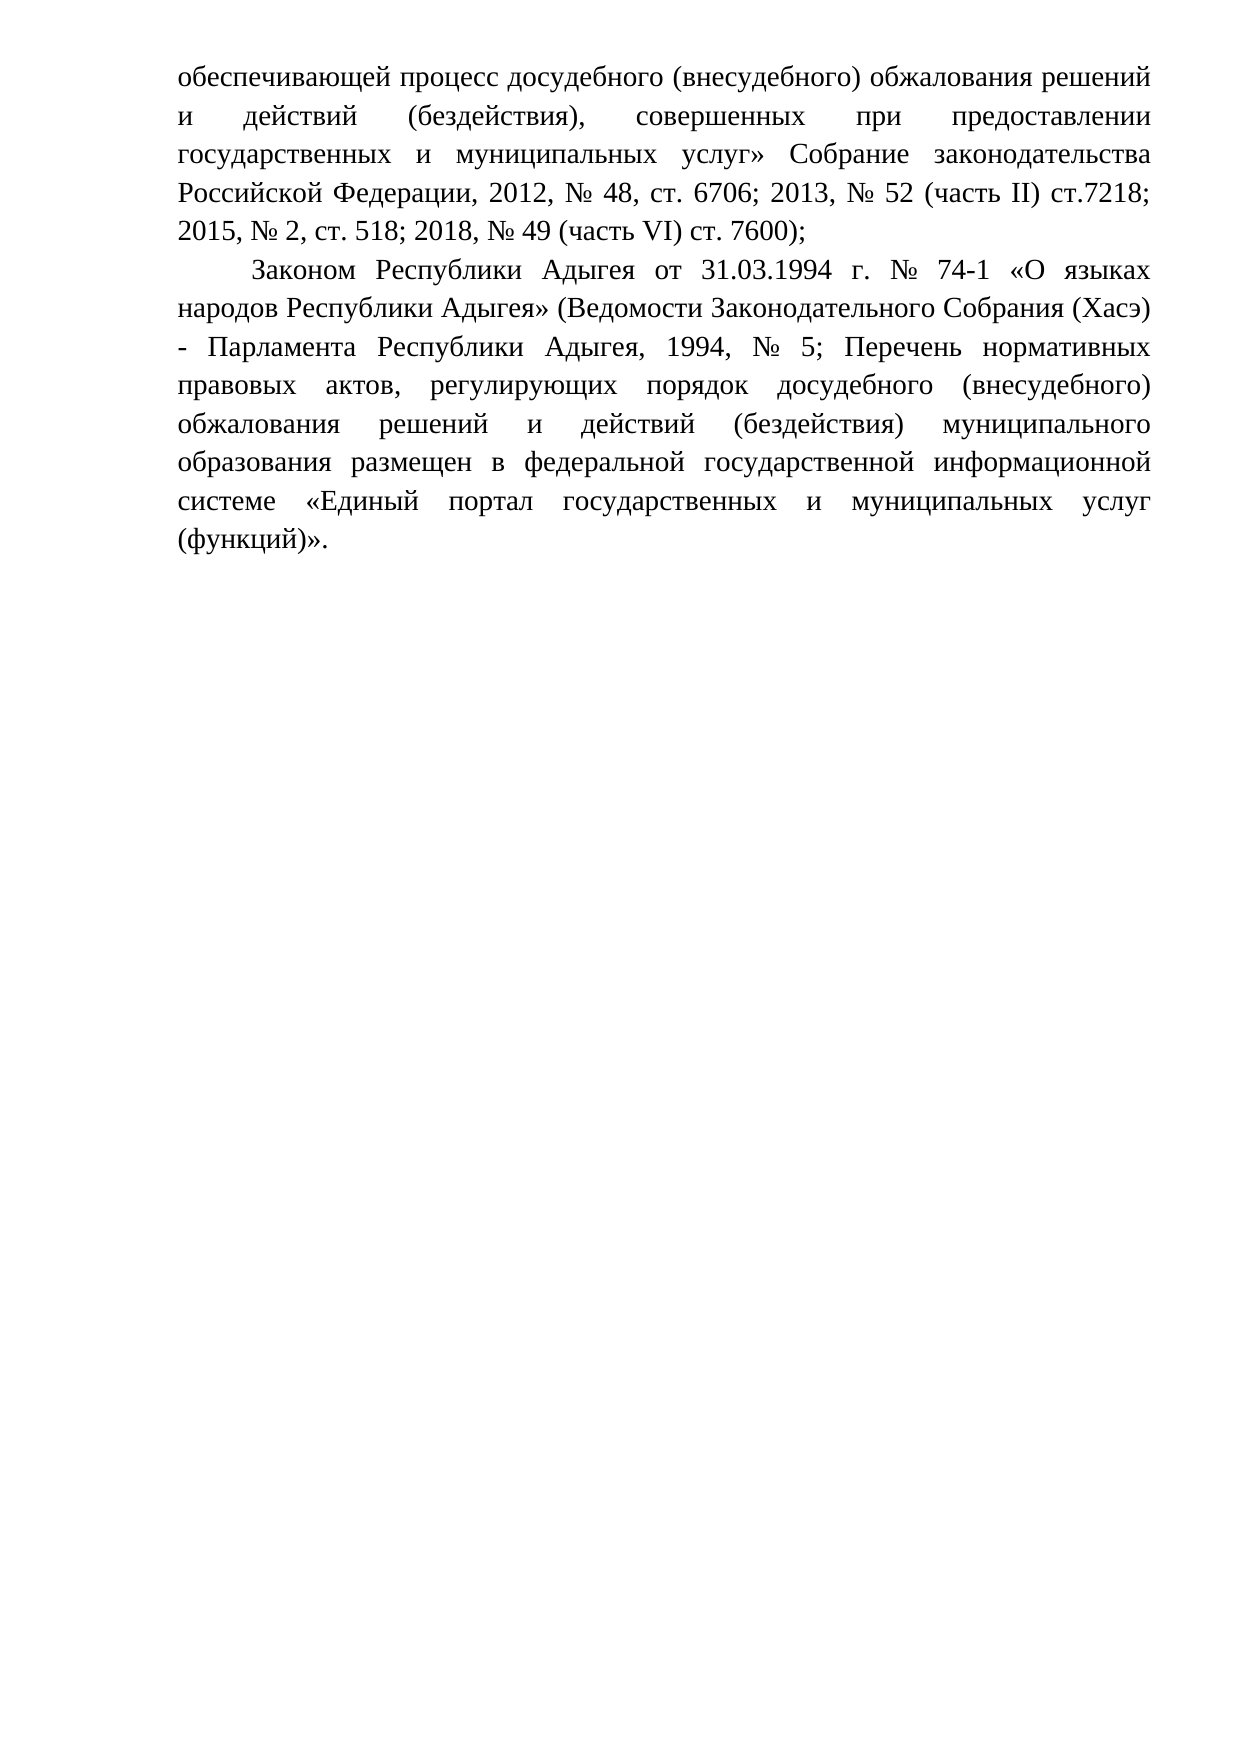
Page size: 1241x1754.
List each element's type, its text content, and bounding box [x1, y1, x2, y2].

text Законом Республики Адыгея от 31.03.1994 г. № 74-1 «О языках народов Республики Адыгея» (Ведомости Законодательного Собрания (Хасэ) - Парламента Республики Адыгея, 1994, № 5; Перечень нормативных правовых актов, регулирующих порядок досудебного (внесудебного) обжалования решений и действий (бездействия) муниципального образования размещен в федеральной государственной информационной системе «Единый портал государственных и муниципальных услуг (функций)». [177, 252, 1152, 555]
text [177, 59, 1152, 247]
